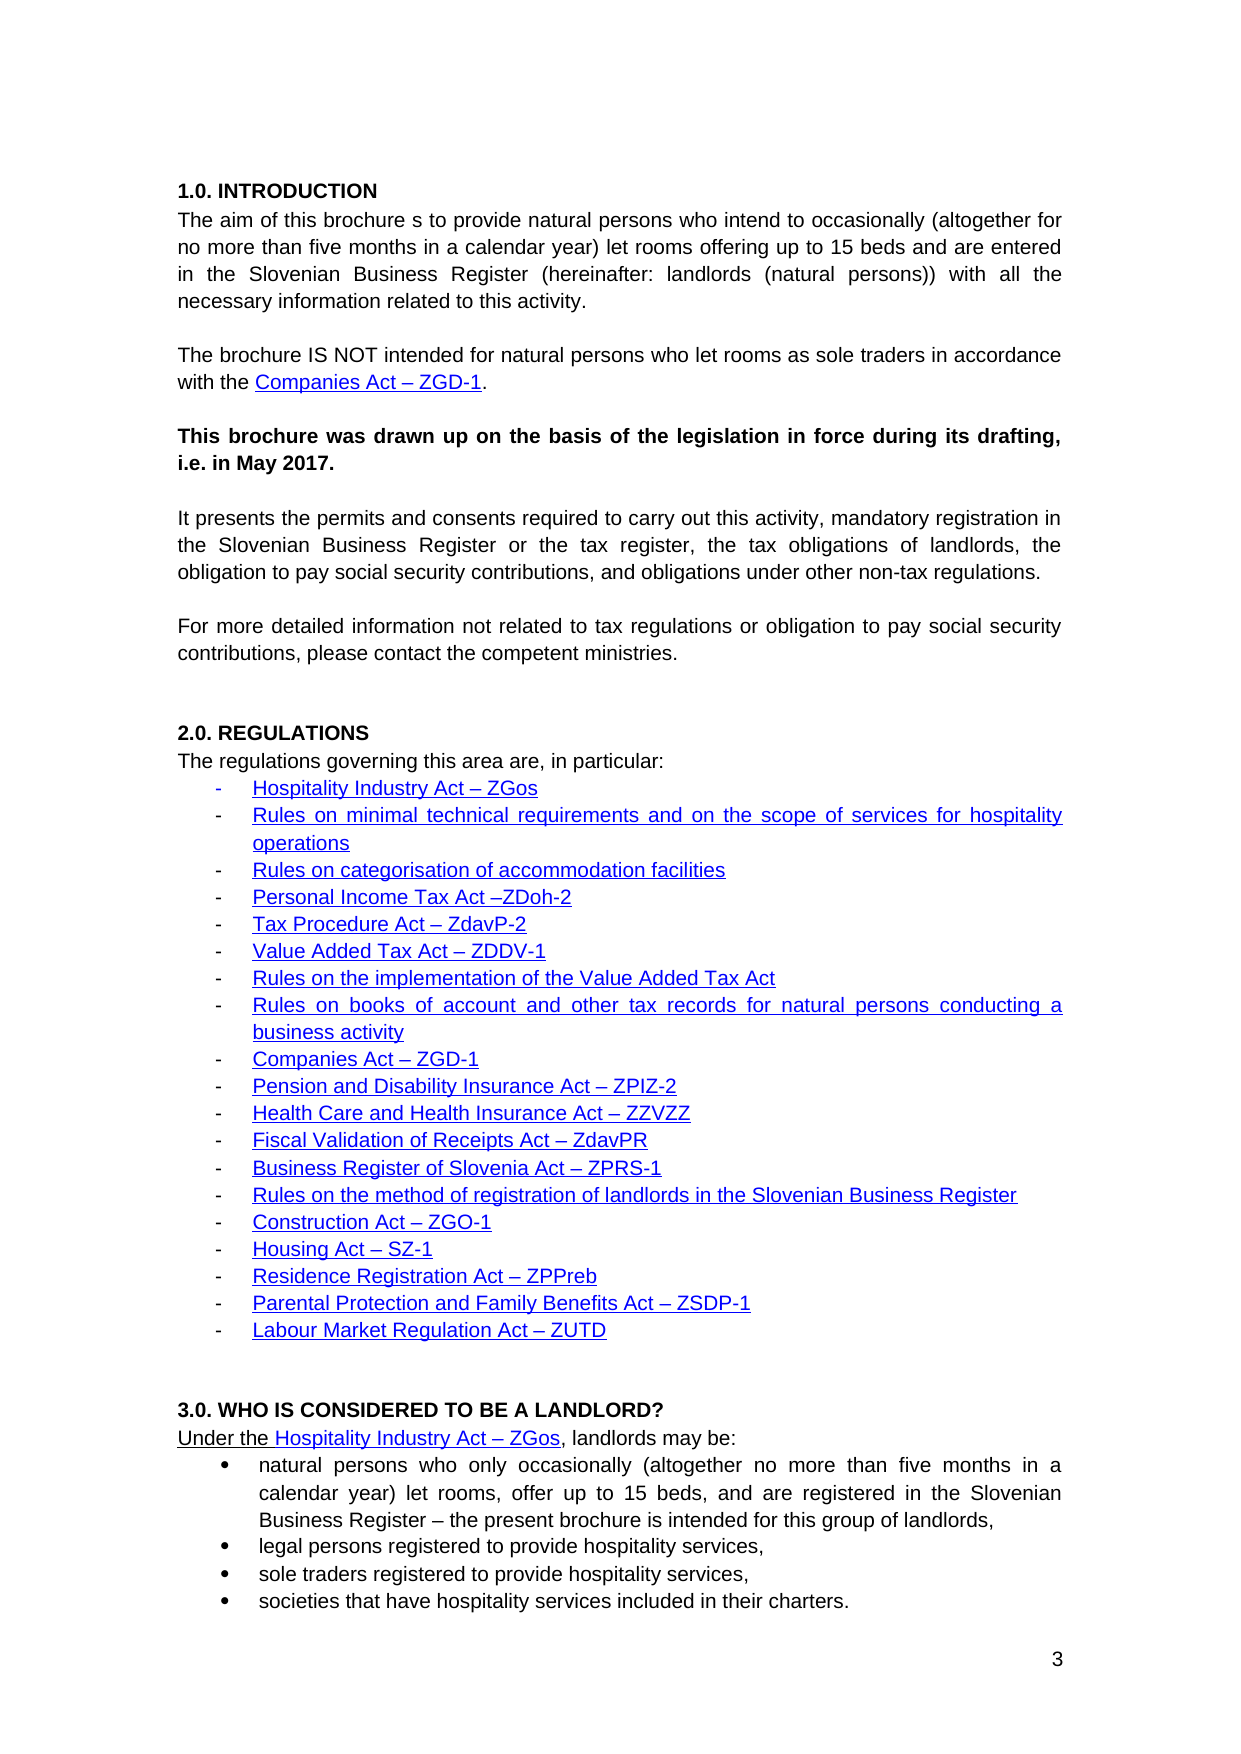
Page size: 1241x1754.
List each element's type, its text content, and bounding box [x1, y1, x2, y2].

list Rules on minimal technical requirements and on the scope of services for hospitality operations [215, 800, 1063, 854]
list Housing Act – SZ-1 [215, 1233, 1063, 1261]
list Rules on books of account and other tax records for natural persons conducting a business activity [215, 990, 1063, 1044]
text The brochure IS NOT intended for natural persons who let rooms as sole traders in accordance with the Companies Act – ZGD-1. [177, 340, 1063, 394]
list Fiscal Validation of Receipts Act – ZdavPR [215, 1125, 1063, 1152]
text The regulations governing this area are, in particular: [177, 746, 1063, 773]
text This brochure was drawn up on the basis of the legislation in force during its drafting, i.e. in May 2017. [177, 421, 1063, 475]
list Residence Registration Act – ZPPreb [215, 1261, 1063, 1288]
list sole traders registered to provide hospitality services, [221, 1558, 1063, 1586]
list Value Added Tax Act – ZDDV-1 [215, 936, 1063, 963]
list natural persons who only occasionally (altogether no more than five months in a calendar year) let rooms, offer up to 15 beds, and are registered in the Slovenian Business Register – the present brochure is intended for this group of landlords, [221, 1450, 1063, 1531]
list Business Register of Slovenia Act – ZPRS-1 [215, 1152, 1063, 1179]
list Health Care and Health Insurance Act – ZZVZZ [215, 1098, 1063, 1125]
text The aim of this brochure s to provide natural persons who intend to occasionally (altogether for no more than five months in a calendar year) let rooms offering up to 15 beds and are entered in the Slovenian Business Register (hereinafter: landlords (natural persons)) with all the necessary information related to this activity. [177, 204, 1063, 313]
list Parental Protection and Family Benefits Act – ZSDP-1 [215, 1288, 1063, 1315]
list Companies Act – ZGD-1 [215, 1044, 1063, 1071]
list Rules on the method of registration of landlords in the Slovenian Business Register [215, 1179, 1063, 1206]
list Construction Act – ZGO-1 [215, 1206, 1063, 1233]
list Rules on categorisation of accommodation facilities [215, 854, 1063, 881]
list Rules on the implementation of the Value Added Tax Act [215, 963, 1063, 990]
list Pension and Disability Insurance Act – ZPIZ-2 [215, 1071, 1063, 1098]
text It presents the permits and consents required to carry out this activity, mandatory registration in the Slovenian Business Register or the tax register, the tax obligations of landlords, the obligation to pay social security contributions, and obligations under other non-tax regulations. [177, 502, 1063, 583]
text 2.0. REGULATIONS [177, 719, 1063, 746]
list Tax Procedure Act – ZdavP-2 [215, 908, 1063, 936]
list Hospitality Industry Act – ZGos [215, 773, 1063, 800]
list Labour Market Regulation Act – ZUTD [215, 1315, 1063, 1342]
text 3.0. WHO IS CONSIDERED TO BE A LANDLORD? [177, 1396, 1063, 1423]
list Personal Income Tax Act –ZDoh-2 [215, 881, 1063, 908]
text 1.0. INTRODUCTION [177, 177, 1063, 204]
text Under the Hospitality Industry Act – ZGos, landlords may be: [177, 1423, 1063, 1450]
list legal persons registered to provide hospitality services, [221, 1531, 1063, 1558]
text For more detailed information not related to tax regulations or obligation to pay social security contributions, please contact the competent ministries. [177, 611, 1063, 665]
list societies that have hospitality services included in their charters. [221, 1586, 1063, 1613]
